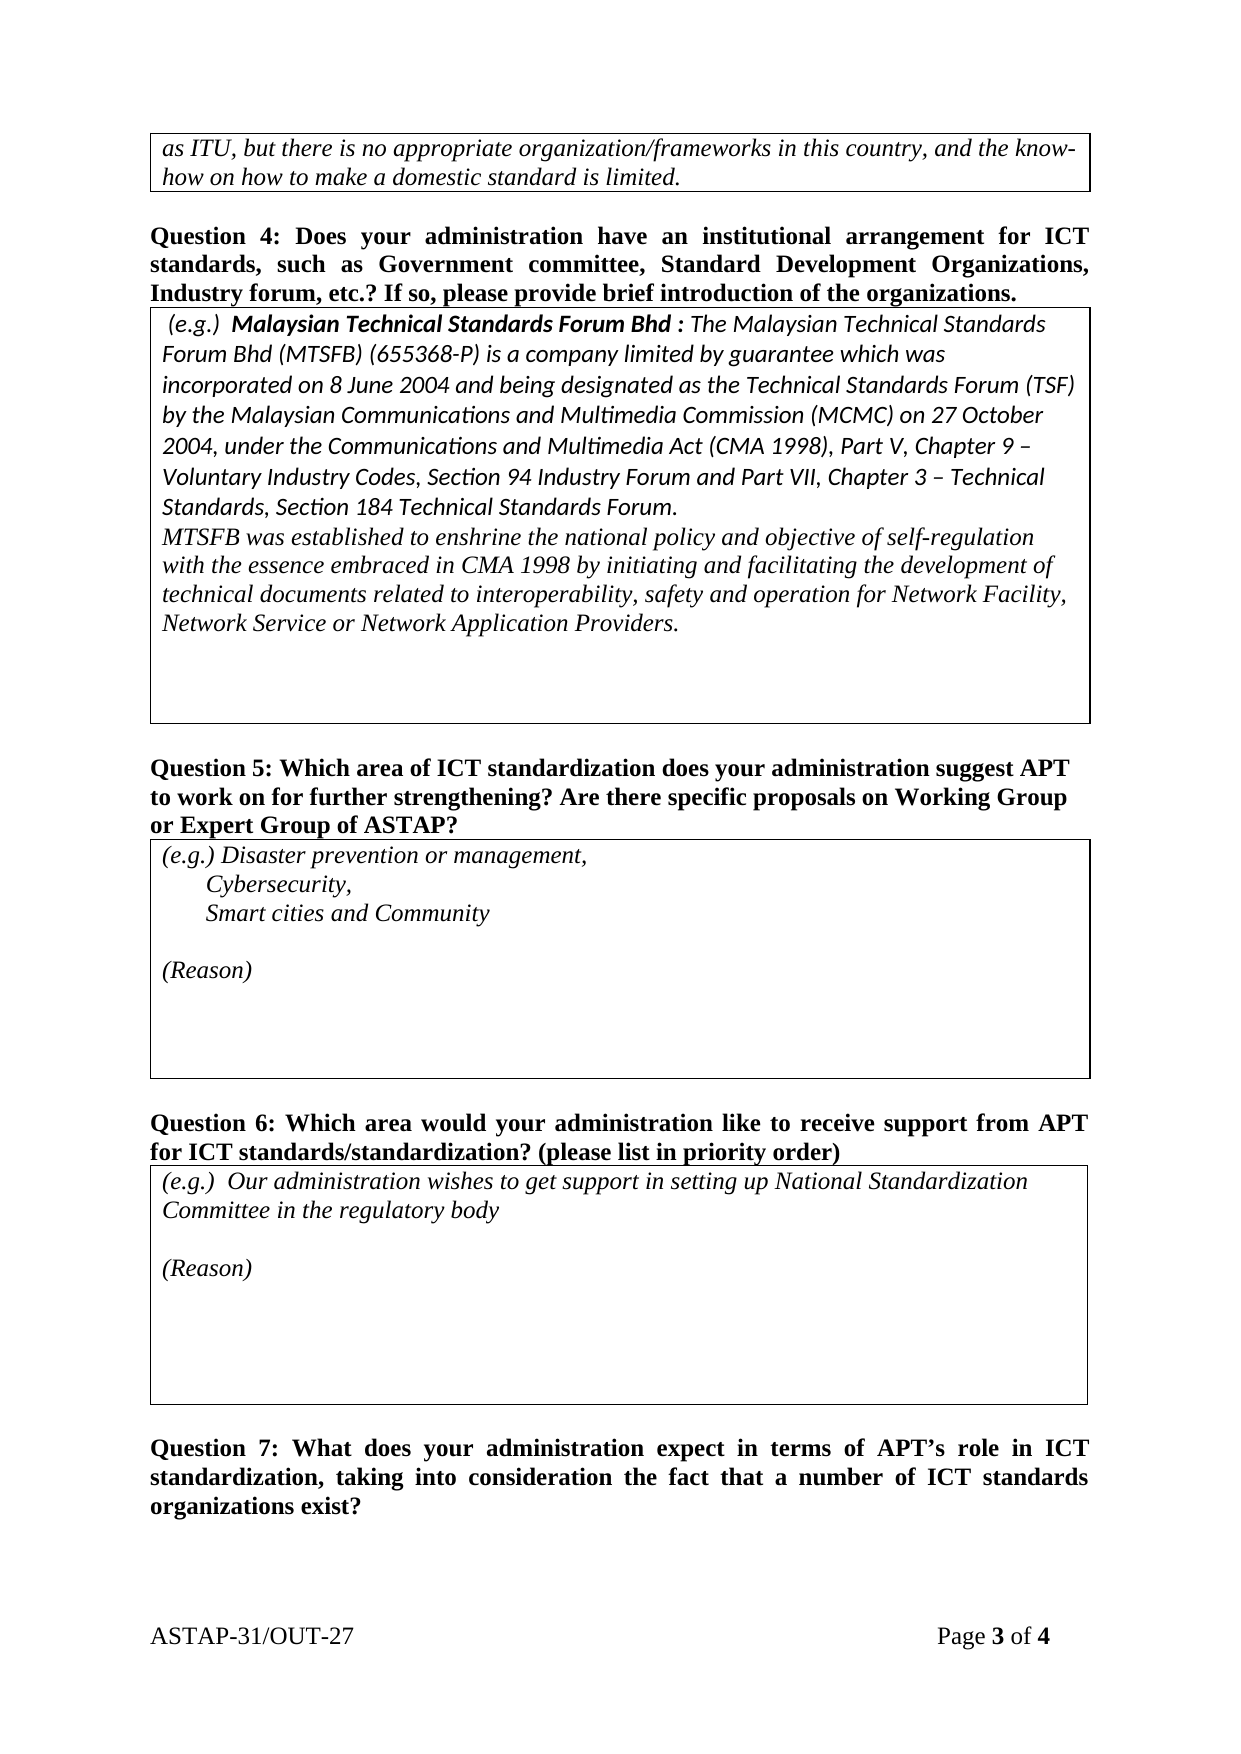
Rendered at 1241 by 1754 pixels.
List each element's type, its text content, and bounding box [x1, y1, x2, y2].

text Question 6: Which area would your administration like to receive support from APT for ICT standards/standardization? (please list in priority order) [150, 1108, 1090, 1165]
text Question 5: Which area of ICT standardization does your administration suggest APT to work on for further strengthening? Are there specific proposals on Working Group or Expert Group of ASTAP? [150, 753, 1090, 839]
table_header (e.g.) Our administration wishes to get support in setting up National Standardization Committee in the regulatory body (Reason) [151, 1166, 1087, 1403]
table_header (e.g.) Malaysian Technical Standards Forum Bhd : The Malaysian Technical Standards Forum Bhd (MTSFB) (655368-P) is a company limited by guarantee which was incorporated on 8 June 2004 and being designated as the Technical Standards Forum (TSF) by the Malaysian Communications and Multimedia Commission (MCMC) on 27 October 2004, under the Communications and Multimedia Act (CMA 1998), Part V, Chapter 9 – Voluntary Industry Codes, Section 94 Industry Forum and Part VII, Chapter 3 – Technical Standards, Section 184 Technical Standards Forum. MTSFB was established to enshrine the national policy and objective of self-regulation with the essence embraced in CMA 1998 by initiating and facilitating the development of technical documents related to interoperability, safety and operation for Network Facility, Network Service or Network Application Providers. [151, 308, 1089, 723]
text Question 4: Does your administration have an institutional arrangement for ICT standards, such as Government committee, Standard Development Organizations, Industry forum, etc.? If so, please provide brief introduction of the organizations. [150, 221, 1090, 307]
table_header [151, 134, 1089, 191]
table_header (e.g.) Disaster prevention or management, Cybersecurity, Smart cities and Community (Reason) [151, 840, 1089, 1078]
text Question 7: What does your administration expect in terms of APT’s role in ICT standardization, taking into consideration the fact that a number of ICT standards organizations exist? [150, 1433, 1090, 1519]
